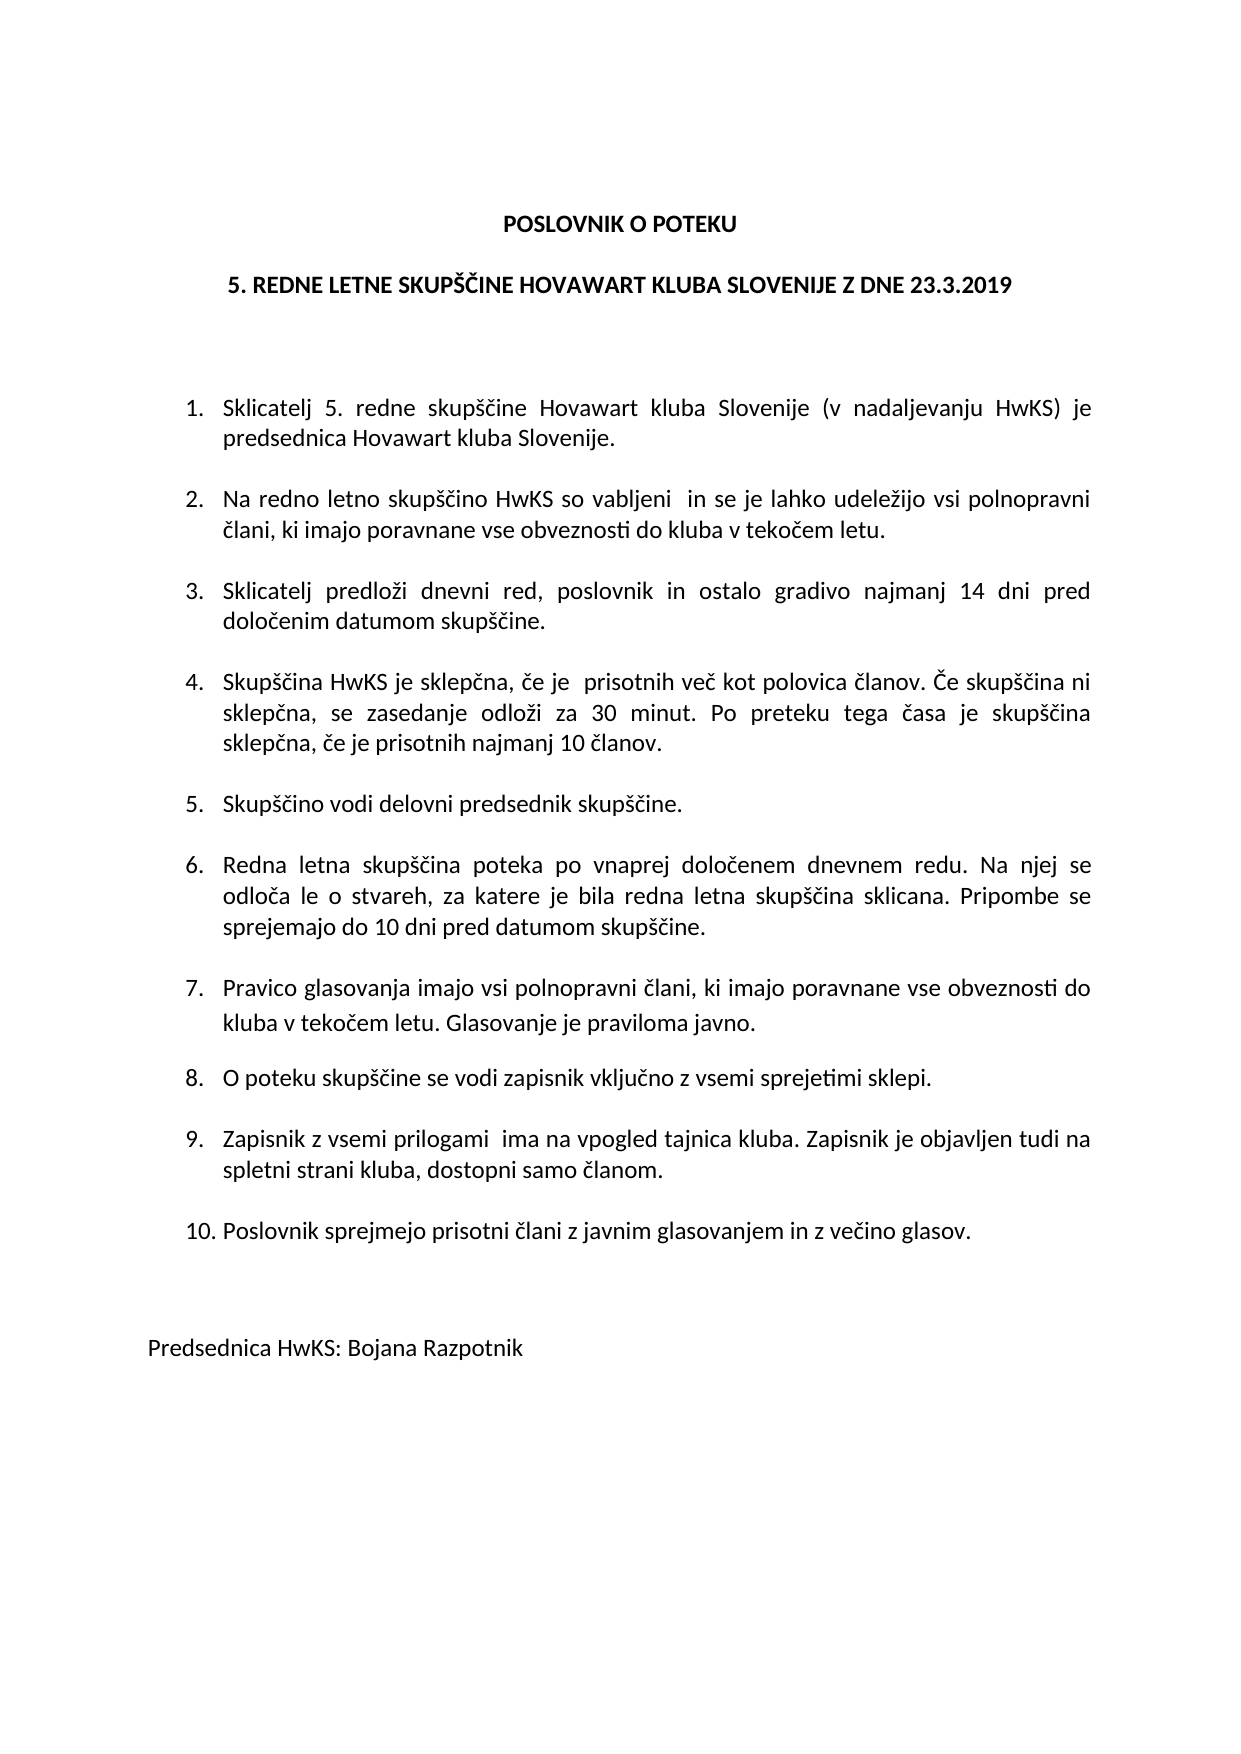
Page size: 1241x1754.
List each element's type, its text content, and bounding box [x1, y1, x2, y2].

list Na redno letno skupščino HwKS so vabljeni in se je lahko udeležijo vsi polnopravni člani, ki imajo poravnane vse obveznosti do kluba v tekočem letu. [185, 483, 1093, 544]
text 5. REDNE LETNE SKUPŠČINE HOVAWART KLUBA SLOVENIJE Z DNE 23.3.2019 [148, 270, 1093, 300]
list Redna letna skupščina poteka po vnaprej določenem dnevnem redu. Na njej se odloča le o stvareh, za katere je bila redna letna skupščina sklicana. Pripombe se sprejemajo do 10 dni pred datumom skupščine. [185, 849, 1093, 941]
list Zapisnik z vsemi prilogami ima na vpogled tajnica kluba. Zapisnik je objavljen tudi na spletni strani kluba, dostopni samo članom. [185, 1123, 1093, 1184]
text Predsednica HwKS: Bojana Razpotnik [148, 1332, 1093, 1362]
list Sklicatelj predloži dnevni red, poslovnik in ostalo gradivo najmanj 14 dni pred določenim datumom skupščine. [185, 575, 1093, 636]
list Skupščino vodi delovni predsednik skupščine. [185, 788, 1093, 819]
list O poteku skupščine se vodi zapisnik vključno z vsemi sprejetimi sklepi. [185, 1062, 1093, 1093]
list Poslovnik sprejmejo prisotni člani z javnim glasovanjem in z večino glasov. [185, 1215, 1093, 1246]
text POSLOVNIK O POTEKU [148, 209, 1093, 239]
list Sklicatelj 5. redne skupščine Hovawart kluba Slovenije (v nadaljevanju HwKS) je predsednica Hovawart kluba Slovenije. [185, 392, 1093, 453]
list Skupščina HwKS je sklepčna, če je prisotnih več kot polovica članov. Če skupščina ni sklepčna, se zasedanje odloži za 30 minut. Po preteku tega časa je skupščina sklepčna, če je prisotnih najmanj 10 članov. [185, 666, 1093, 758]
list Pravico glasovanja imajo vsi polnopravni člani, ki imajo poravnane vse obveznosti do kluba v tekočem letu. Glasovanje je praviloma javno. [185, 972, 1093, 1037]
